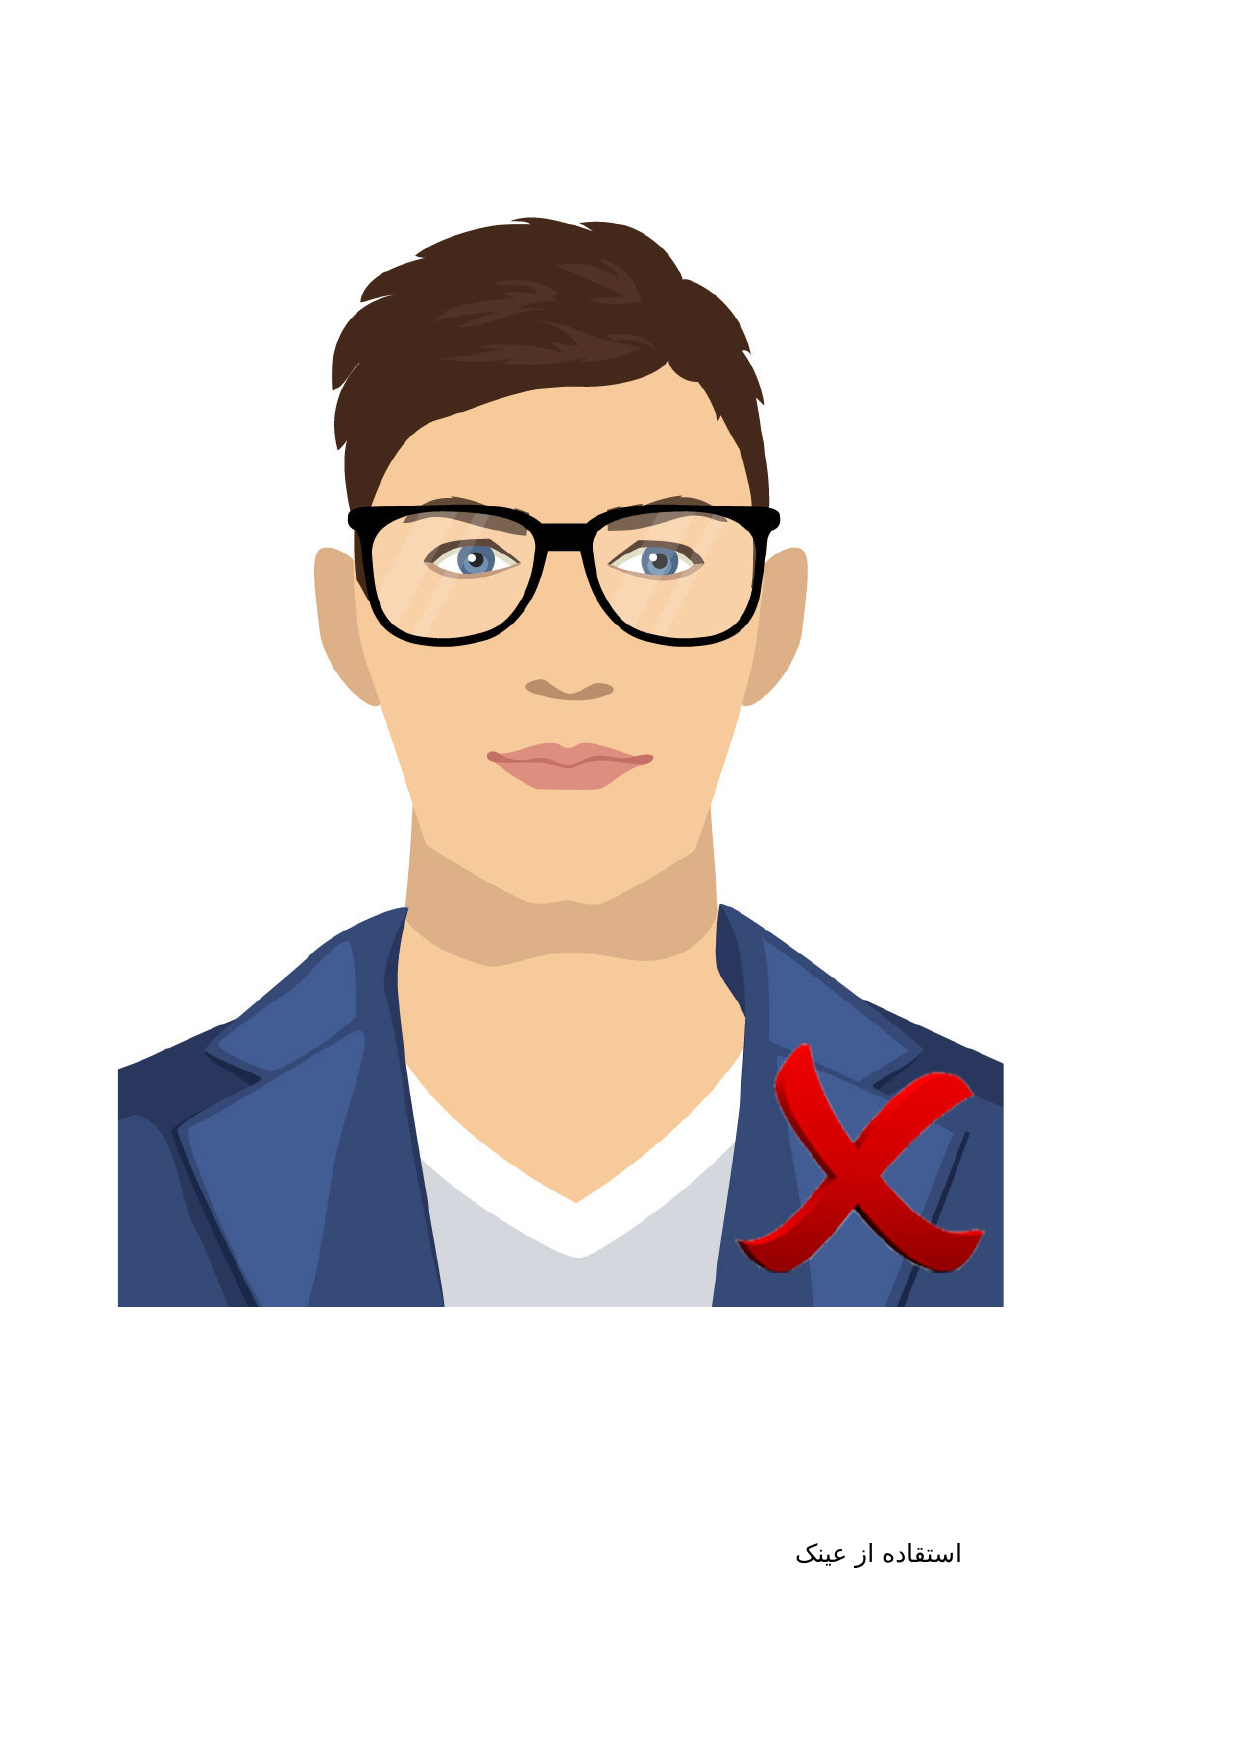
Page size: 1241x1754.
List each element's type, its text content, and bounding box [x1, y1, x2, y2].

text استقاده از عینک [177, 1539, 1063, 1568]
picture [117, 177, 1004, 1307]
